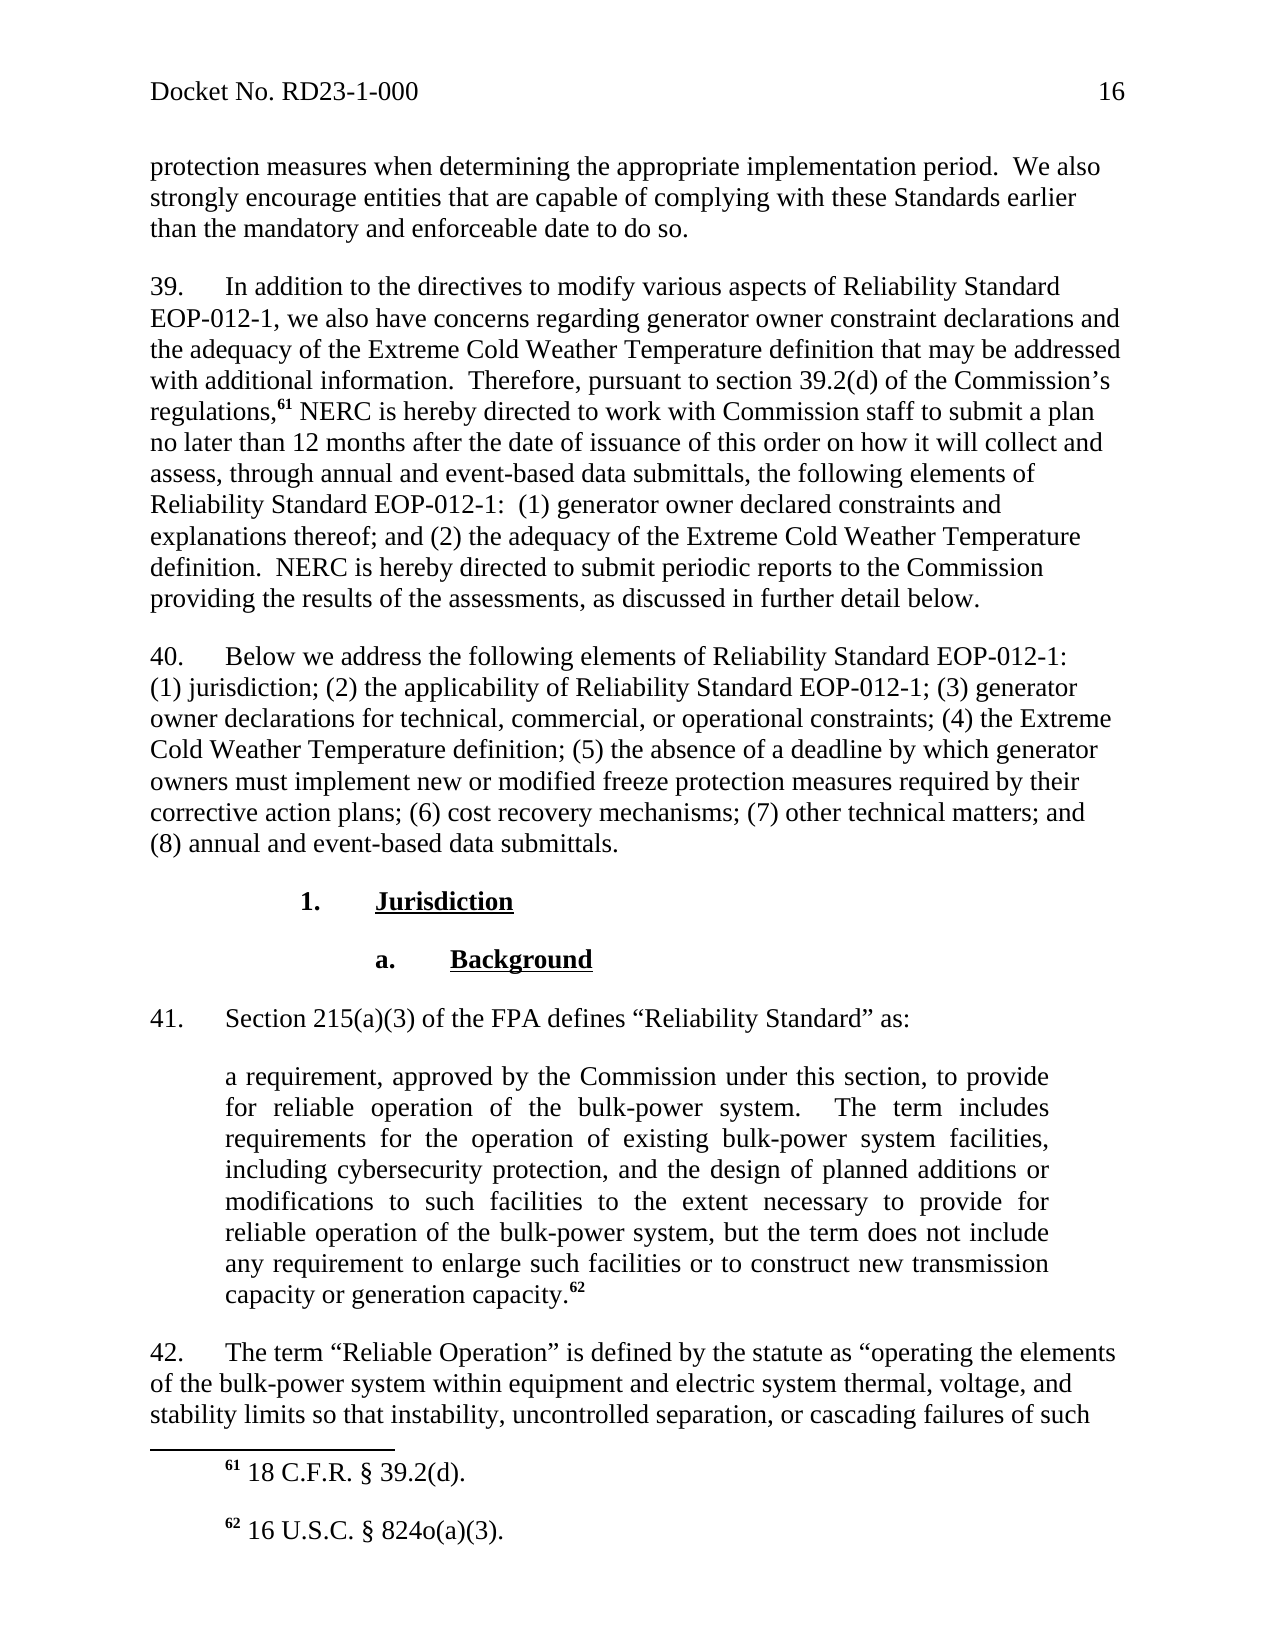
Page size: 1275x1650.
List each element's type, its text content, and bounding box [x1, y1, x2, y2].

text Below we address the following elements of Reliability Standard EOP-012-1: (1) jurisdiction; (2) the applicability of Reliability Standard EOP-012-1; (3) generator owner declarations for technical, commercial, or operational constraints; (4) the Extreme Cold Weather Temperature definition; (5) the absence of a deadline by which generator owners must implement new or modified freeze protection measures required by their corrective action plans; (6) cost recovery mechanisms; (7) other technical matters; and (8) annual and event-based data submittals. [150, 640, 1125, 858]
list a requirement, approved by the Commission under this section, to provide for reliable operation of the bulk-power system. The term includes requirements for the operation of existing bulk-power system facilities, including cybersecurity protection, and the design of planned additions or modifications to such facilities to the extent necessary to provide for reliable operation of the bulk-power system, but the term does not include any requirement to enlarge such facilities or to construct new transmission capacity or generation capacity. [225, 1060, 1050, 1309]
subtitle Jurisdiction [300, 885, 1125, 916]
text In addition to the directives to modify various aspects of Reliability Standard EOP-012-1, we also have concerns regarding generator owner constraint declarations and the adequacy of the Extreme Cold Weather Temperature definition that may be addressed with additional information. Therefore, pursuant to section 39.2(d) of the Commission’s regulations, NERC is hereby directed to work with Commission staff to submit a plan no later than 12 months after the date of issuance of this order on how it will collect and assess, through annual and event-based data submittals, the following elements of Reliability Standard EOP-012-1: (1) generator owner declared constraints and explanations thereof; and (2) the adequacy of the Extreme Cold Weather Temperature definition. NERC is hereby directed to submit periodic reports to the Commission providing the results of the assessments, as discussed in further detail below. [150, 271, 1125, 613]
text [150, 1336, 1125, 1430]
subtitle Background [375, 943, 1125, 975]
text Section 215(a)(3) of the FPA defines “Reliability Standard” as: [150, 1002, 1125, 1033]
text While we understand that the implementation plan for Reliability Standard EOP-012-1 is designed to accommodate entities that may need time to determine Extreme Cold Weather Temperature values, identify cold weather critical components for applicable generating units, develop corrective action plans for freeze issues, perform various engineering analyses, provide the required training, and develop the necessary capabilities to satisfy revised data specifications, industry has been aware of and alerted to the need to prepare their generating units for cold weather since at least 2011. Therefore, we direct NERC to reduce the implementation time and to include a staggered implementation for Requirement R2 to reduce reliability risks. NERC should consider the amount of time that industry has already been alerted to the need to implement freeze protection measures when determining the appropriate implementation period. We also strongly encourage entities that are capable of complying with these Standards earlier than the mandatory and enforceable date to do so. [150, 150, 1125, 243]
